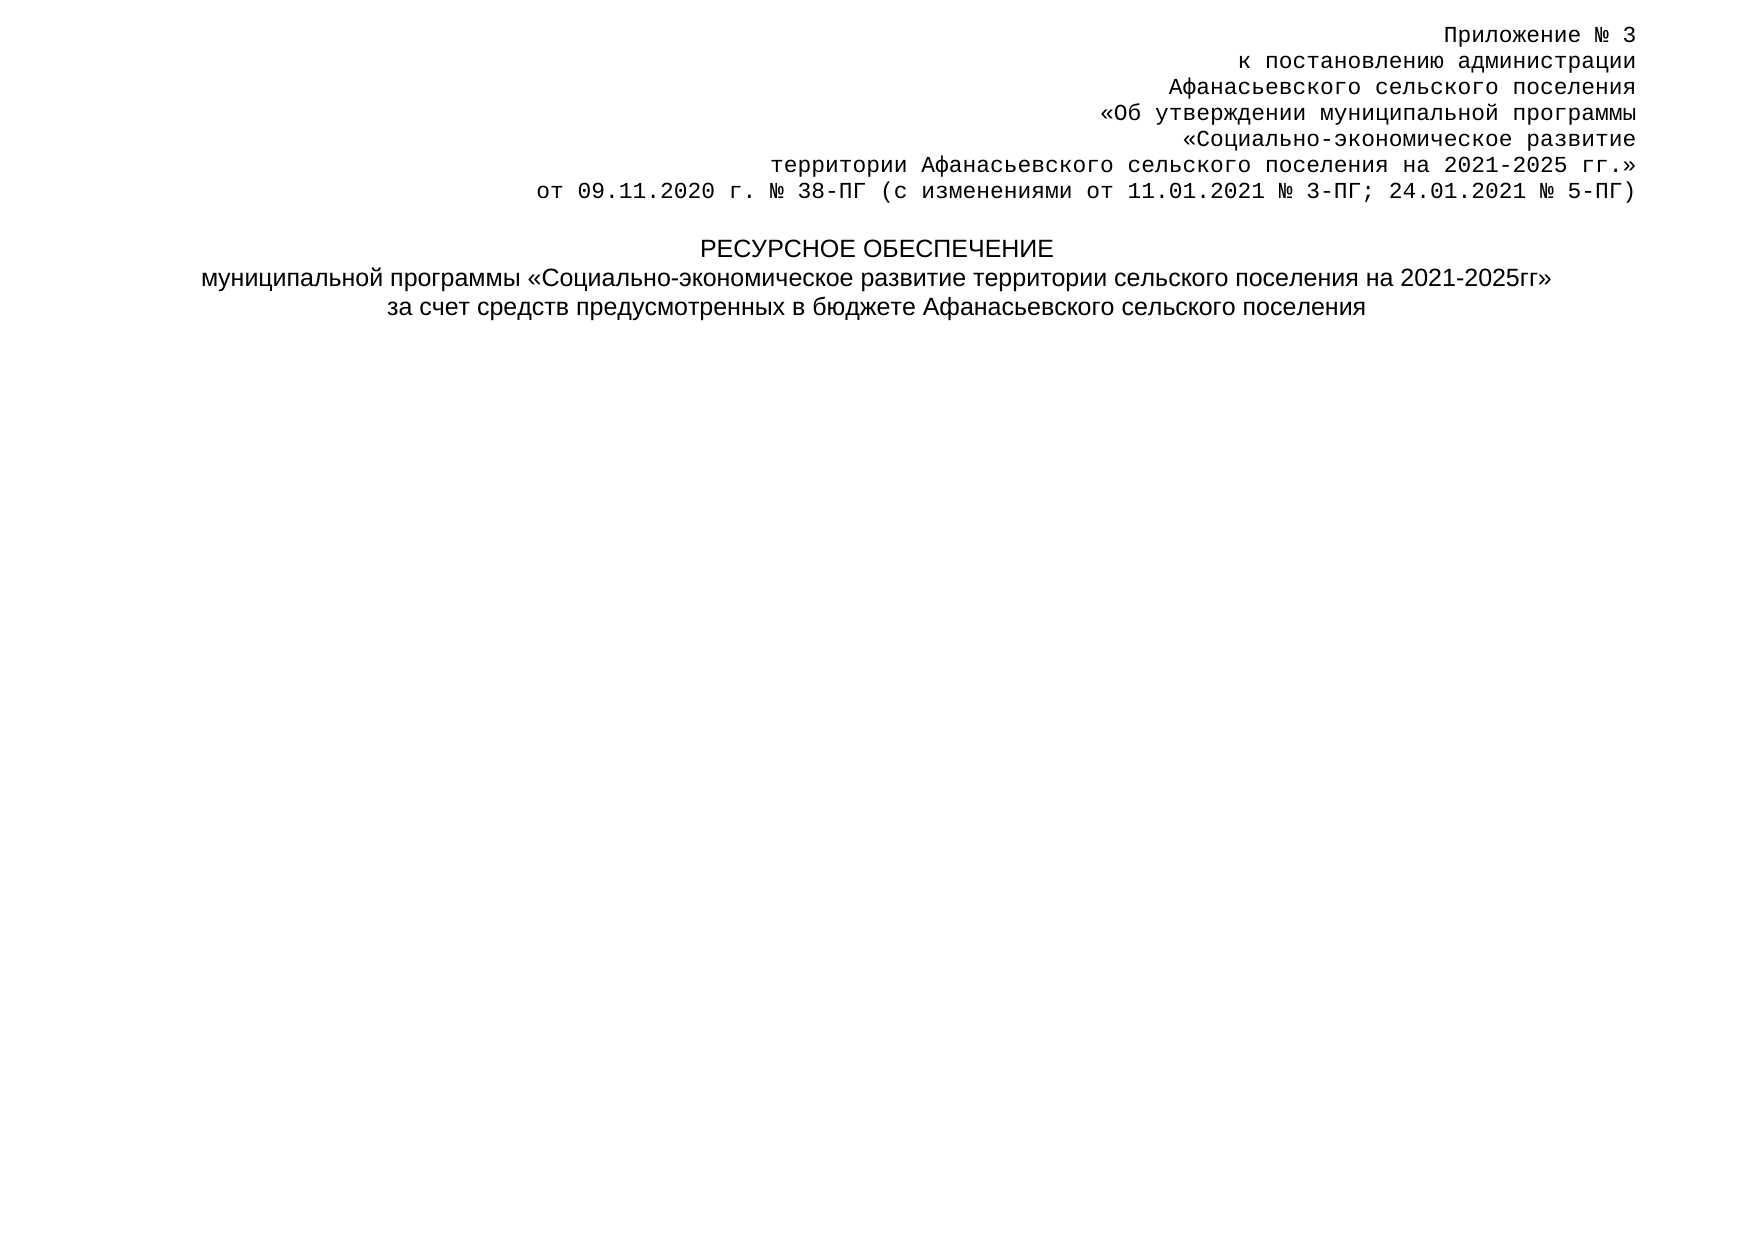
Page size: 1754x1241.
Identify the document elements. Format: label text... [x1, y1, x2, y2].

text за счет средств предусмотренных в бюджете Афанасьевского сельского поселения [44, 291, 1636, 320]
text территории Афанасьевского сельского поселения на 2021-2025 гг.» [44, 153, 1636, 179]
text Приложение № 3 [44, 24, 1636, 49]
text «Об утверждении муниципальной программы [44, 101, 1636, 127]
text муниципальной программы «Социально-экономическое развитие территории сельского поселения на 2021-2025гг» [44, 263, 1636, 291]
text Афанасьевского сельского поселения [44, 76, 1636, 101]
text «Социально-экономическое развитие [44, 127, 1636, 153]
text к постановлению администрации [44, 49, 1636, 76]
text РЕСУРСНОЕ ОБЕСПЕЧЕНИЕ [44, 234, 1636, 263]
text от 09.11.2020 г. № 38-ПГ (с изменениями от 11.01.2021 № 3-ПГ; 24.01.2021 № 5-ПГ) [44, 179, 1636, 205]
